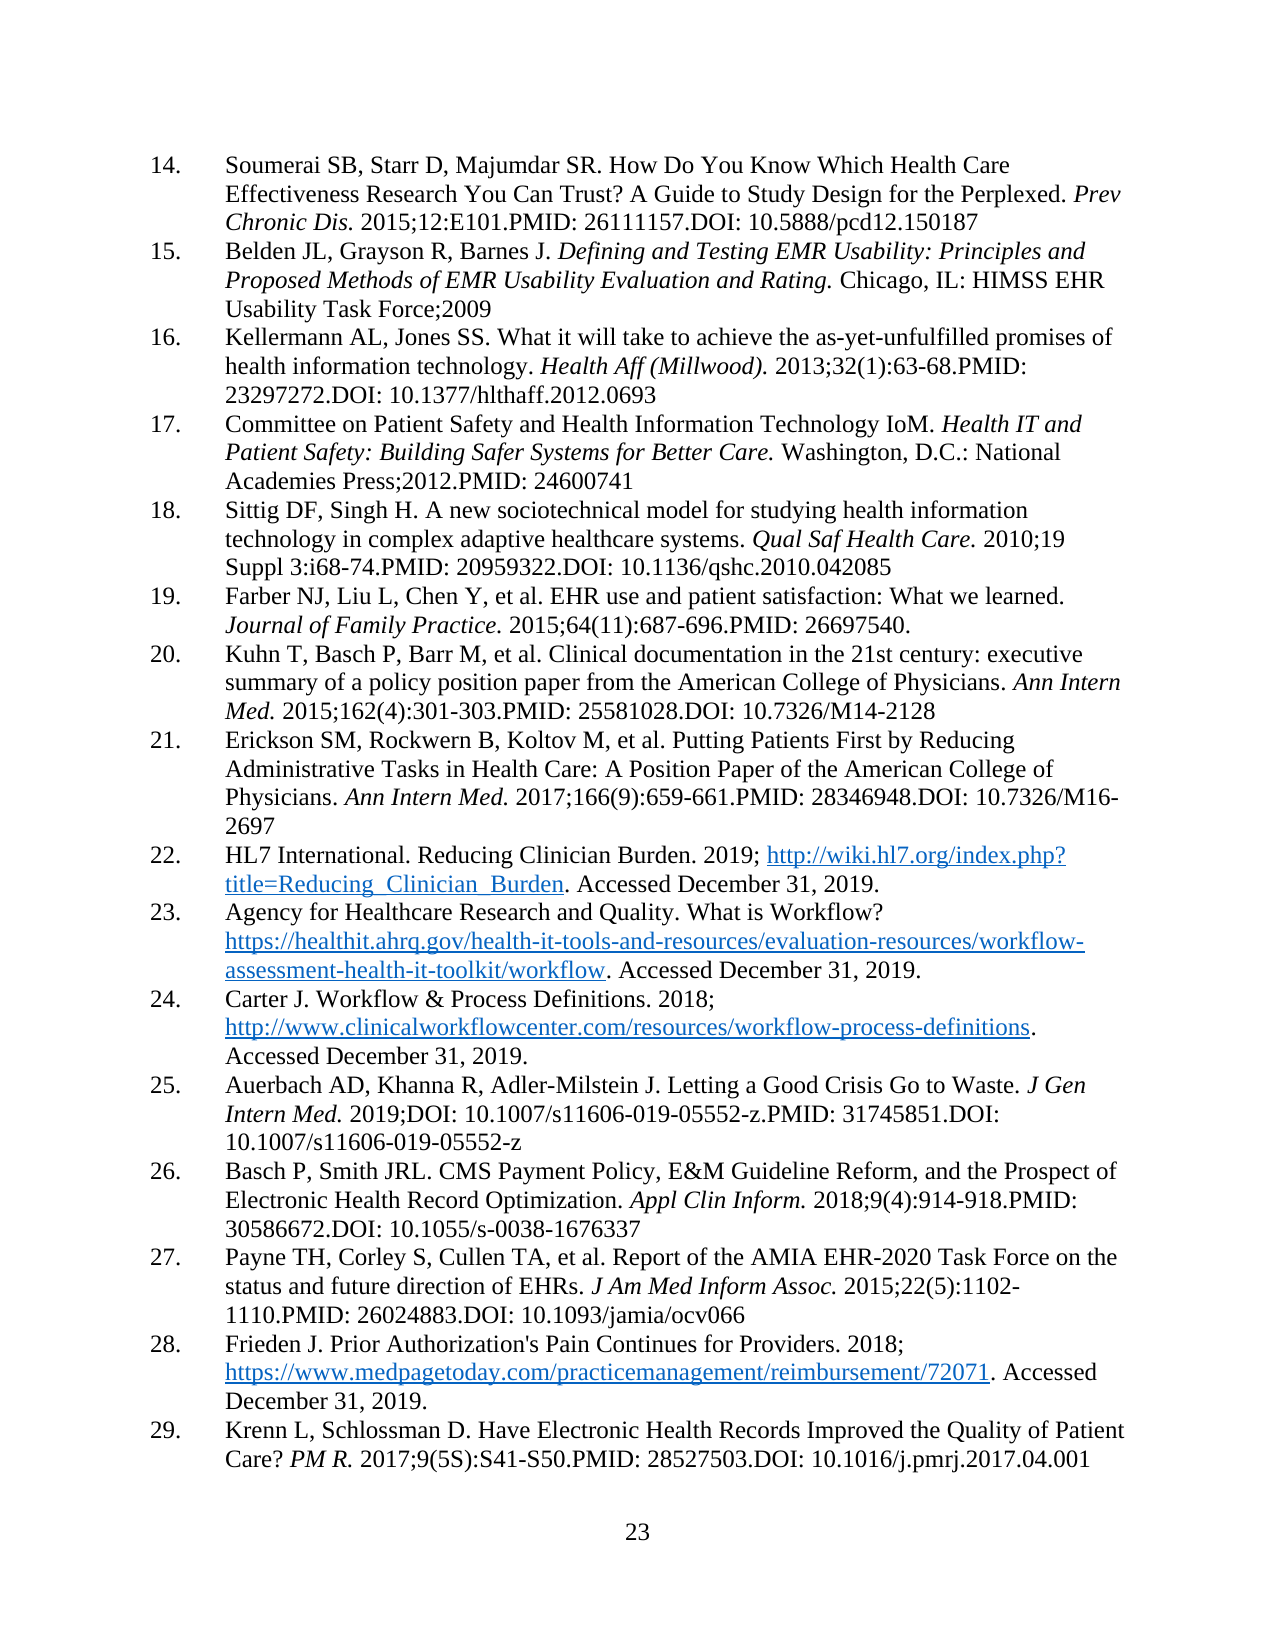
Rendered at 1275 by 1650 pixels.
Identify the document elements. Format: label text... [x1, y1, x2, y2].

text 26. Basch P, Smith JRL. CMS Payment Policy, E&M Guideline Reform, and the Prospect of Electronic Health Record Optimization. Appl Clin Inform. 2018;9(4):914-918.PMID: 30586672.DOI: 10.1055/s-0038-1676337 [150, 1156, 1125, 1242]
text 20. Kuhn T, Basch P, Barr M, et al. Clinical documentation in the 21st century: executive summary of a policy position paper from the American College of Physicians. Ann Intern Med. 2015;162(4):301-303.PMID: 25581028.DOI: 10.7326/M14-2128 [150, 639, 1125, 725]
text 29. Krenn L, Schlossman D. Have Electronic Health Records Improved the Quality of Patient Care? PM R. 2017;9(5S):S41-S50.PMID: 28527503.DOI: 10.1016/j.pmrj.2017.04.001 [150, 1415, 1125, 1472]
text 22. HL7 International. Reducing Clinician Burden. 2019; http://wiki.hl7.org/index.php?title=Reducing_Clinician_Burden. Accessed December 31, 2019. [150, 840, 1125, 897]
text 15. Belden JL, Grayson R, Barnes J. Defining and Testing EMR Usability: Principles and Proposed Methods of EMR Usability Evaluation and Rating. Chicago, IL: HIMSS EHR Usability Task Force;2009 [150, 236, 1125, 322]
text 25. Auerbach AD, Khanna R, Adler-Milstein J. Letting a Good Crisis Go to Waste. J Gen Intern Med. 2019;DOI: 10.1007/s11606-019-05552-z.PMID: 31745851.DOI: 10.1007/s11606-019-05552-z [150, 1070, 1125, 1156]
text 23. Agency for Healthcare Research and Quality. What is Workflow? https://healthit.ahrq.gov/health-it-tools-and-resources/evaluation-resources/workflow-assessment-health-it-toolkit/workflow. Accessed December 31, 2019. [150, 897, 1125, 984]
text 28. Frieden J. Prior Authorization's Pain Continues for Providers. 2018; https://www.medpagetoday.com/practicemanagement/reimbursement/72071. Accessed December 31, 2019. [150, 1329, 1125, 1415]
text 21. Erickson SM, Rockwern B, Koltov M, et al. Putting Patients First by Reducing Administrative Tasks in Health Care: A Position Paper of the American College of Physicians. Ann Intern Med. 2017;166(9):659-661.PMID: 28346948.DOI: 10.7326/M16-2697 [150, 725, 1125, 840]
text 24. Carter J. Workflow & Process Definitions. 2018; http://www.clinicalworkflowcenter.com/resources/workflow-process-definitions. Accessed December 31, 2019. [150, 984, 1125, 1070]
text 16. Kellermann AL, Jones SS. What it will take to achieve the as-yet-unfulfilled promises of health information technology. Health Aff (Millwood). 2013;32(1):63-68.PMID: 23297272.DOI: 10.1377/hlthaff.2012.0693 [150, 322, 1125, 409]
text 17. Committee on Patient Safety and Health Information Technology IoM. Health IT and Patient Safety: Building Safer Systems for Better Care. Washington, D.C.: National Academies Press;2012.PMID: 24600741 [150, 409, 1125, 495]
text 18. Sittig DF, Singh H. A new sociotechnical model for studying health information technology in complex adaptive healthcare systems. Qual Saf Health Care. 2010;19 Suppl 3:i68-74.PMID: 20959322.DOI: 10.1136/qshc.2010.042085 [150, 495, 1125, 581]
text 27. Payne TH, Corley S, Cullen TA, et al. Report of the AMIA EHR-2020 Task Force on the status and future direction of EHRs. J Am Med Inform Assoc. 2015;22(5):1102-1110.PMID: 26024883.DOI: 10.1093/jamia/ocv066 [150, 1242, 1125, 1329]
text 14. Soumerai SB, Starr D, Majumdar SR. How Do You Know Which Health Care Effectiveness Research You Can Trust? A Guide to Study Design for the Perplexed. Prev Chronic Dis. 2015;12:E101.PMID: 26111157.DOI: 10.5888/pcd12.150187 [150, 150, 1125, 236]
text 19. Farber NJ, Liu L, Chen Y, et al. EHR use and patient satisfaction: What we learned. Journal of Family Practice. 2015;64(11):687-696.PMID: 26697540. [150, 581, 1125, 639]
